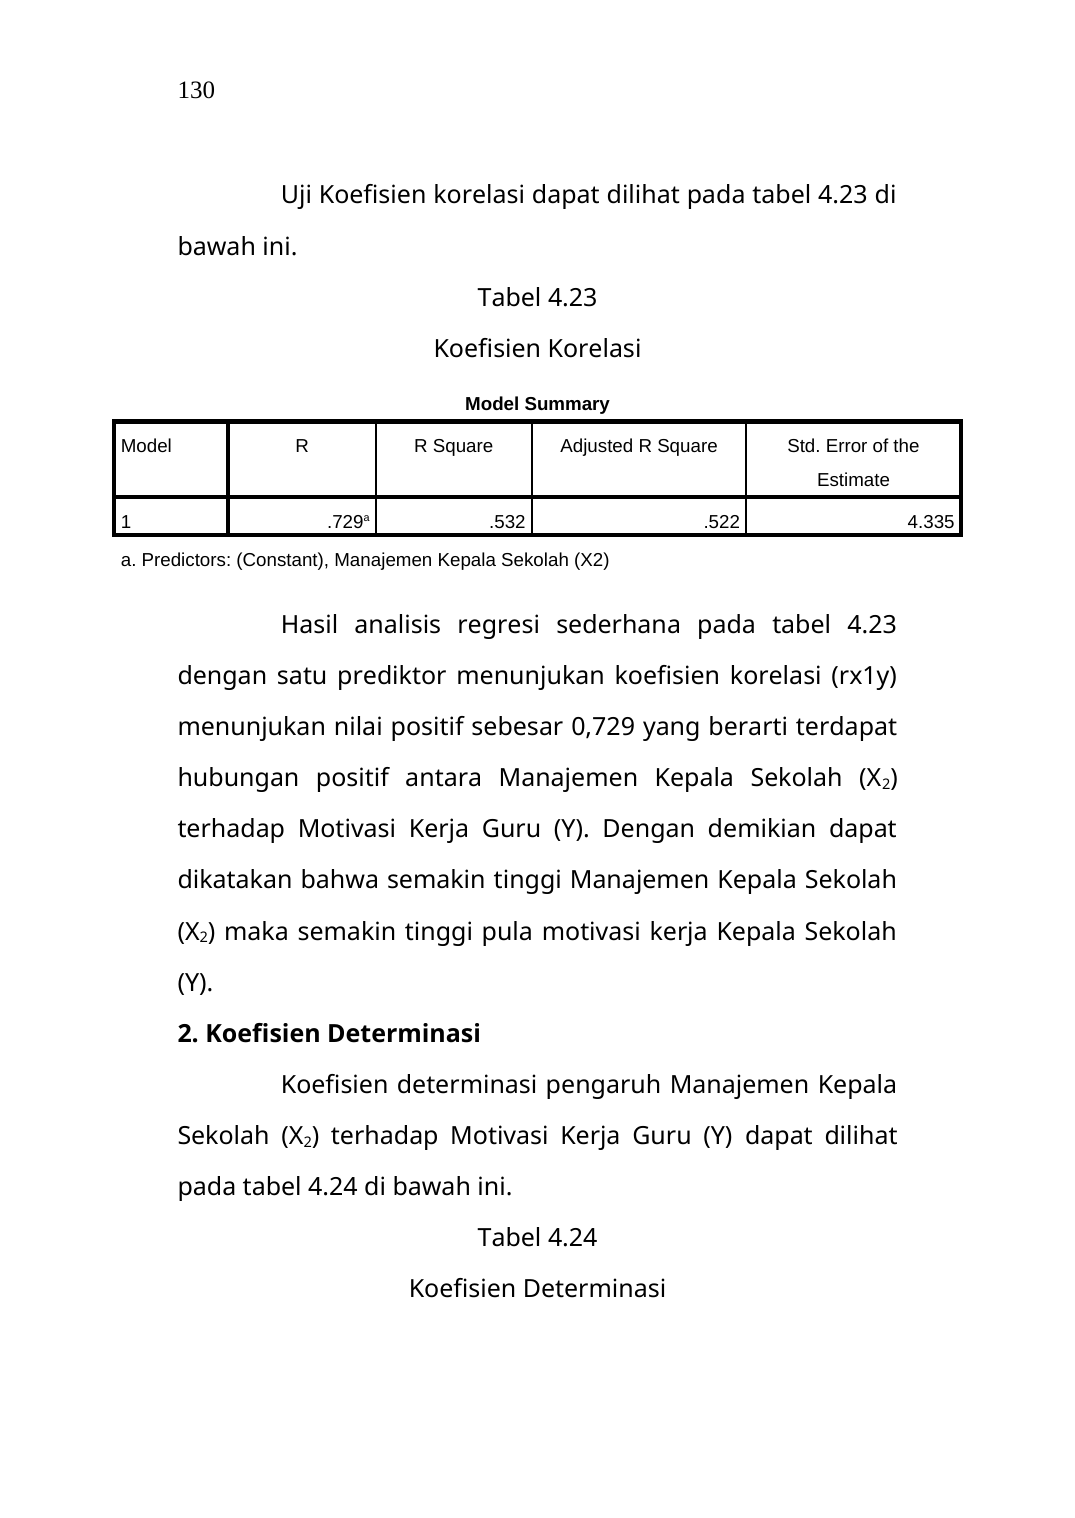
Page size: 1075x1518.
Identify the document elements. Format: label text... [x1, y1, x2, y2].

table_cell .729a [230, 499, 375, 533]
table_cell 1 [116, 499, 226, 533]
table_cell Std. Error of the Estimate [747, 424, 959, 495]
table_cell 4.335 [747, 499, 959, 533]
table_cell a. Predictors: (Constant), Manajemen Kepala Sekolah (X2) [114, 537, 961, 573]
table_cell R Square [377, 424, 531, 495]
text Tabel 4.23 [177, 279, 898, 313]
table_cell .522 [533, 499, 745, 533]
table_cell Adjusted R Square [533, 424, 745, 495]
text 2. Koefisien Determinasi [177, 1015, 898, 1049]
text Koefisien Determinasi [177, 1271, 898, 1304]
text Hasil analisis regresi sederhana pada tabel 4.23 dengan satu prediktor menunjukan koefisien korelasi (rx1y) menunjukan nilai positif sebesar 0,729 yang berarti terdapat hubungan positif antara Manajemen Kepala Sekolah (X2) terhadap Motivasi Kerja Guru (Y). Dengan demikian dapat dikatakan bahwa semakin tinggi Manajemen Kepala Sekolah (X2) maka semakin tinggi pula motivasi kerja Kepala Sekolah (Y). [177, 607, 898, 998]
text Koefisien determinasi pengaruh Manajemen Kepala Sekolah (X2) terhadap Motivasi Kerja Guru (Y) dapat dilihat pada tabel 4.24 di bawah ini. [177, 1066, 898, 1202]
table_cell Model [116, 424, 226, 495]
text Koefisien Korelasi [177, 330, 898, 364]
text Uji Koefisien korelasi dapat dilihat pada tabel 4.23 di bawah ini. [177, 177, 898, 262]
table_header Model Summary [114, 381, 961, 419]
text Tabel 4.24 [177, 1219, 898, 1253]
table_cell .532 [377, 499, 531, 533]
table_cell R [230, 424, 375, 495]
